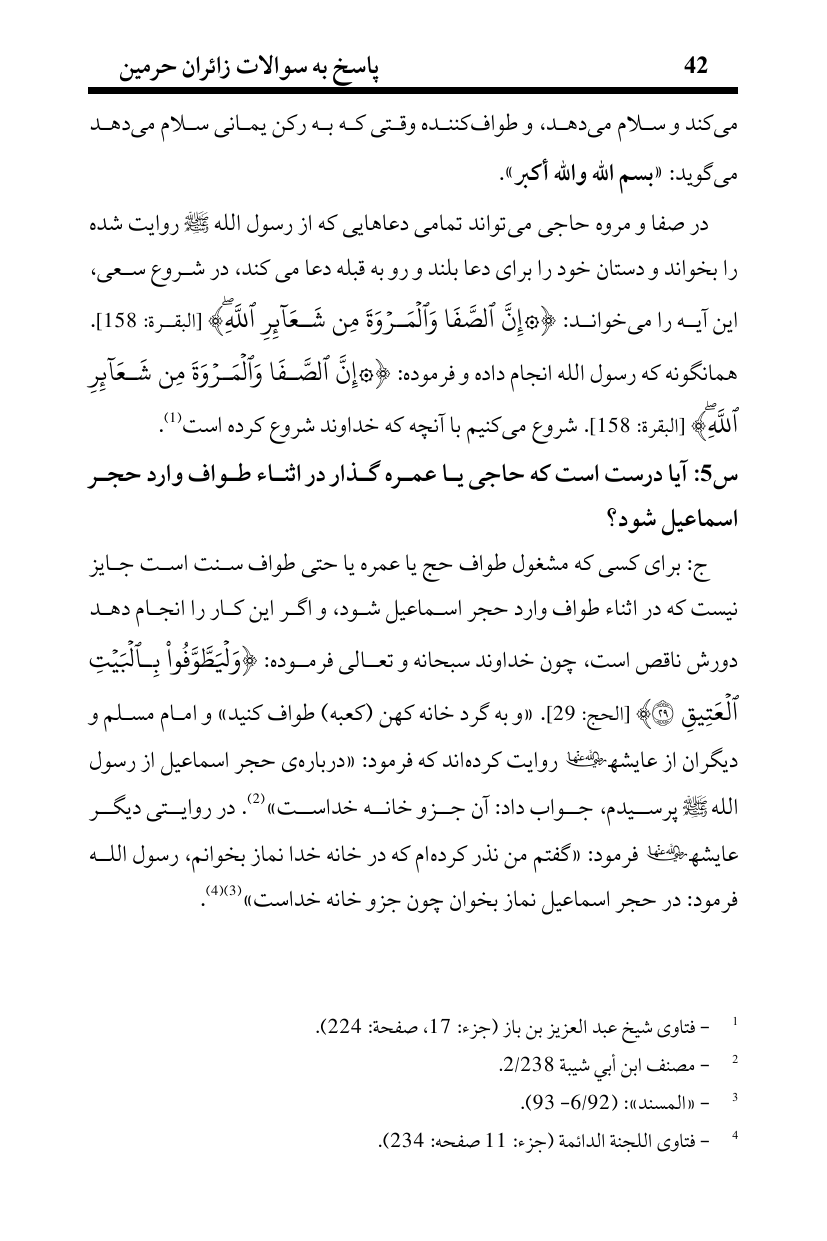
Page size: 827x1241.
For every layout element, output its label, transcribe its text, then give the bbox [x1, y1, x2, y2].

text س5: آیا درست است که حاجی یا عمره گذار در اثناء طواف وارد حجر اسماعیل شود؟ [89, 455, 738, 544]
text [89, 104, 738, 202]
text در صفا و مروه حاجی می‌تواند تمامی دعاهایی که از رسول الله ج روایت شده را بخواند و دستان خود را برای دعا بلند و رو به قبله دعا می کند، در شروع سعی، این آیه را می‌خواند: ﴿۞إِنَّ ٱلصَّفَا وَٱلۡمَرۡوَةَ مِن شَعَآئِرِ ٱللَّهِۖ﴾ [البقرة: 158]. همانگونه که رسول الله انجام داده و فرموده: ﴿۞إِنَّ ٱلصَّفَا وَٱلۡمَرۡوَةَ مِن شَعَآئِرِ ٱللَّهِۖ﴾ [البقرة: 158]. شروع می‌کنیم با آنچه که خداوند شروع کرده است(). [89, 202, 738, 451]
text ج: برای کسی که مشغول طواف حج یا عمره یا حتی طواف سنت است جایز نیست که در اثناء طواف وارد حجر اسماعیل شود، و اگر این کار را انجام دهد دورش ناقص است، چون خداوند سبحانه و تعالی فرموده: ﴿وَلۡيَطَّوَّفُواْ بِٱلۡبَيۡتِ ٱلۡعَتِيقِ ٢٩﴾ [الحج: 29]. «و به گرد خانه کهن (کعبه) طواف کنید» و امام مسلم و دیگران از عایشهل روایت کرده‌اند که فرمود: «درباره‌ی حجر اسماعیل از رسول الله ج پرسیدم، جواب داد: آن جزو خانه خداست»(). در روایتی دیگر عایشهل فرمود: «گفتم من نذر کرده‌ام که در خانه خدا نماز بخوانم، رسول الله فرمود: در حجر اسماعیل نماز بخوان چون جزو خانه خداست»()(). [89, 544, 738, 924]
